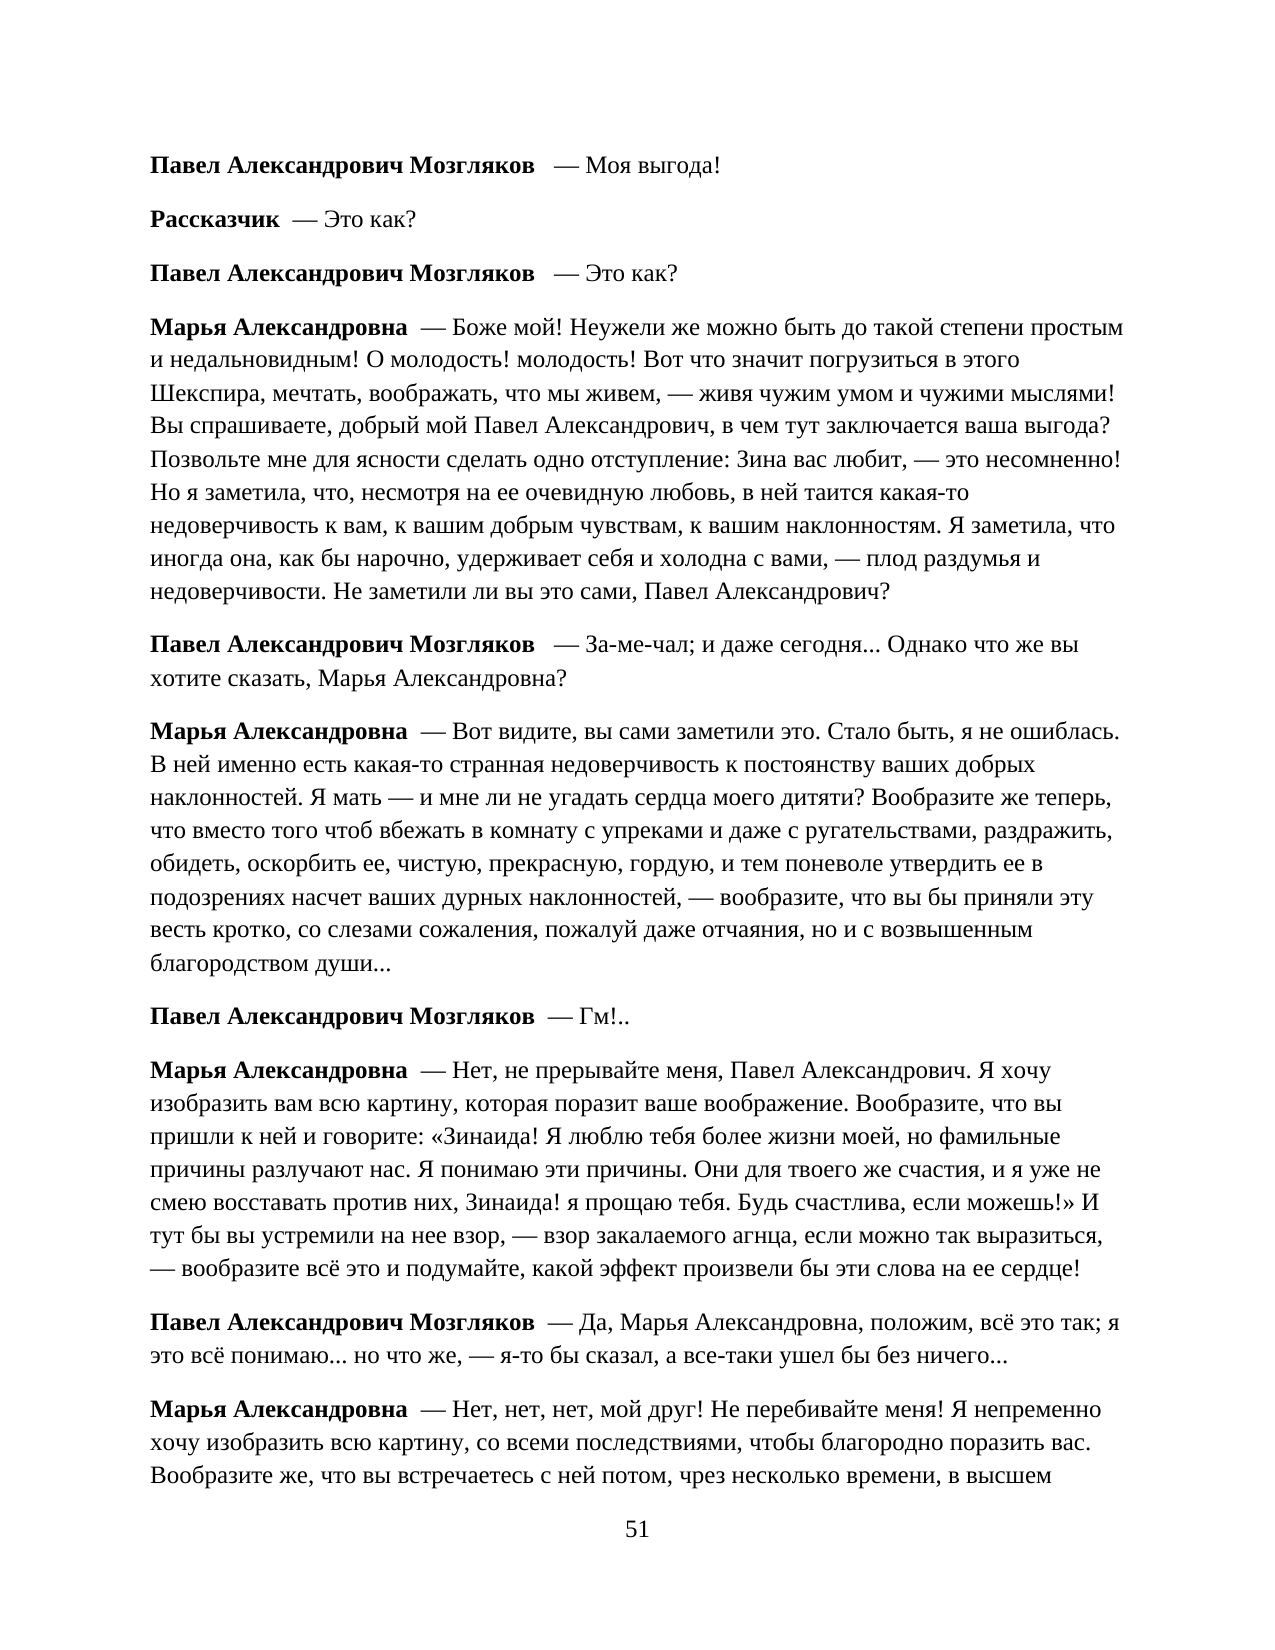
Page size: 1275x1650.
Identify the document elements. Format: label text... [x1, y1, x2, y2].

text Рассказчик — Это как? [150, 204, 1125, 233]
text Марья Александровна — Боже мой! Неужели же можно быть до такой степени простым и недальновидным! О молодость! молодость! Вот что значит погрузиться в этого Шекспира, мечтать, воображать, что мы живем, — живя чужим умом и чужими мыслями! Вы спрашиваете, добрый мой Павел Александрович, в чем тут заключается ваша выгода? Позвольте мне для ясности сделать одно отступление: Зина вас любит, — это несомненно! Но я заметила, что, несмотря на ее очевидную любовь, в ней таится какая-то недоверчивость к вам, к вашим добрым чувствам, к вашим наклонностям. Я заметила, что иногда она, как бы нарочно, удерживает себя и холодна с вами, — плод раздумья и недоверчивости. Не заметили ли вы это сами, Павел Александрович? [150, 312, 1125, 604]
text Марья Александровна — Вот видите, вы сами заметили это. Стало быть, я не ошиблась. В ней именно есть какая-то странная недоверчивость к постоянству ваших добрых наклонностей. Я мать — и мне ли не угадать сердца моего дитяти? Вообразите же теперь, что вместо того чтоб вбежать в комнату с упреками и даже с ругательствами, раздражить, обидеть, оскорбить ее, чистую, прекрасную, гордую, и тем поневоле утвердить ее в подозрениях насчет ваших дурных наклонностей, — вообразите, что вы бы приняли эту весть кротко, со слезами сожаления, пожалуй даже отчаяния, но и с возвышенным благородством души... [150, 716, 1125, 976]
text Павел Александрович Мозгляков — Это как? [150, 258, 1125, 286]
text Павел Александрович Мозгляков — Моя выгода! [150, 150, 1125, 179]
text Марья Александровна — Нет, не прерывайте меня, Павел Александрович. Я хочу изобразить вам всю картину, которая поразит ваше воображение. Вообразите, что вы пришли к ней и говорите: «Зинаида! Я люблю тебя более жизни моей, но фамильные причины разлучают нас. Я понимаю эти причины. Они для твоего же счастия, и я уже не смею восставать против них, Зинаида! я прощаю тебя. Будь счастлива, если можешь!» И тут бы вы устремили на нее взор, — взор закалаемого агнца, если можно так выразиться, — вообразите всё это и подумайте, какой эффект произвели бы эти слова на ее сердце! [150, 1055, 1125, 1282]
text Павел Александрович Мозгляков — Гм!.. [150, 1001, 1125, 1030]
text Павел Александрович Мозгляков — За-ме-чал; и даже сегодня... Однако что же вы хотите сказать, Марья Александровна? [150, 629, 1125, 691]
text Павел Александрович Мозгляков — Да, Марья Александровна, положим, всё это так; я это всё понимаю... но что же, — я-то бы сказал, а все-таки ушел бы без ничего... [150, 1307, 1125, 1369]
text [150, 1394, 1125, 1489]
